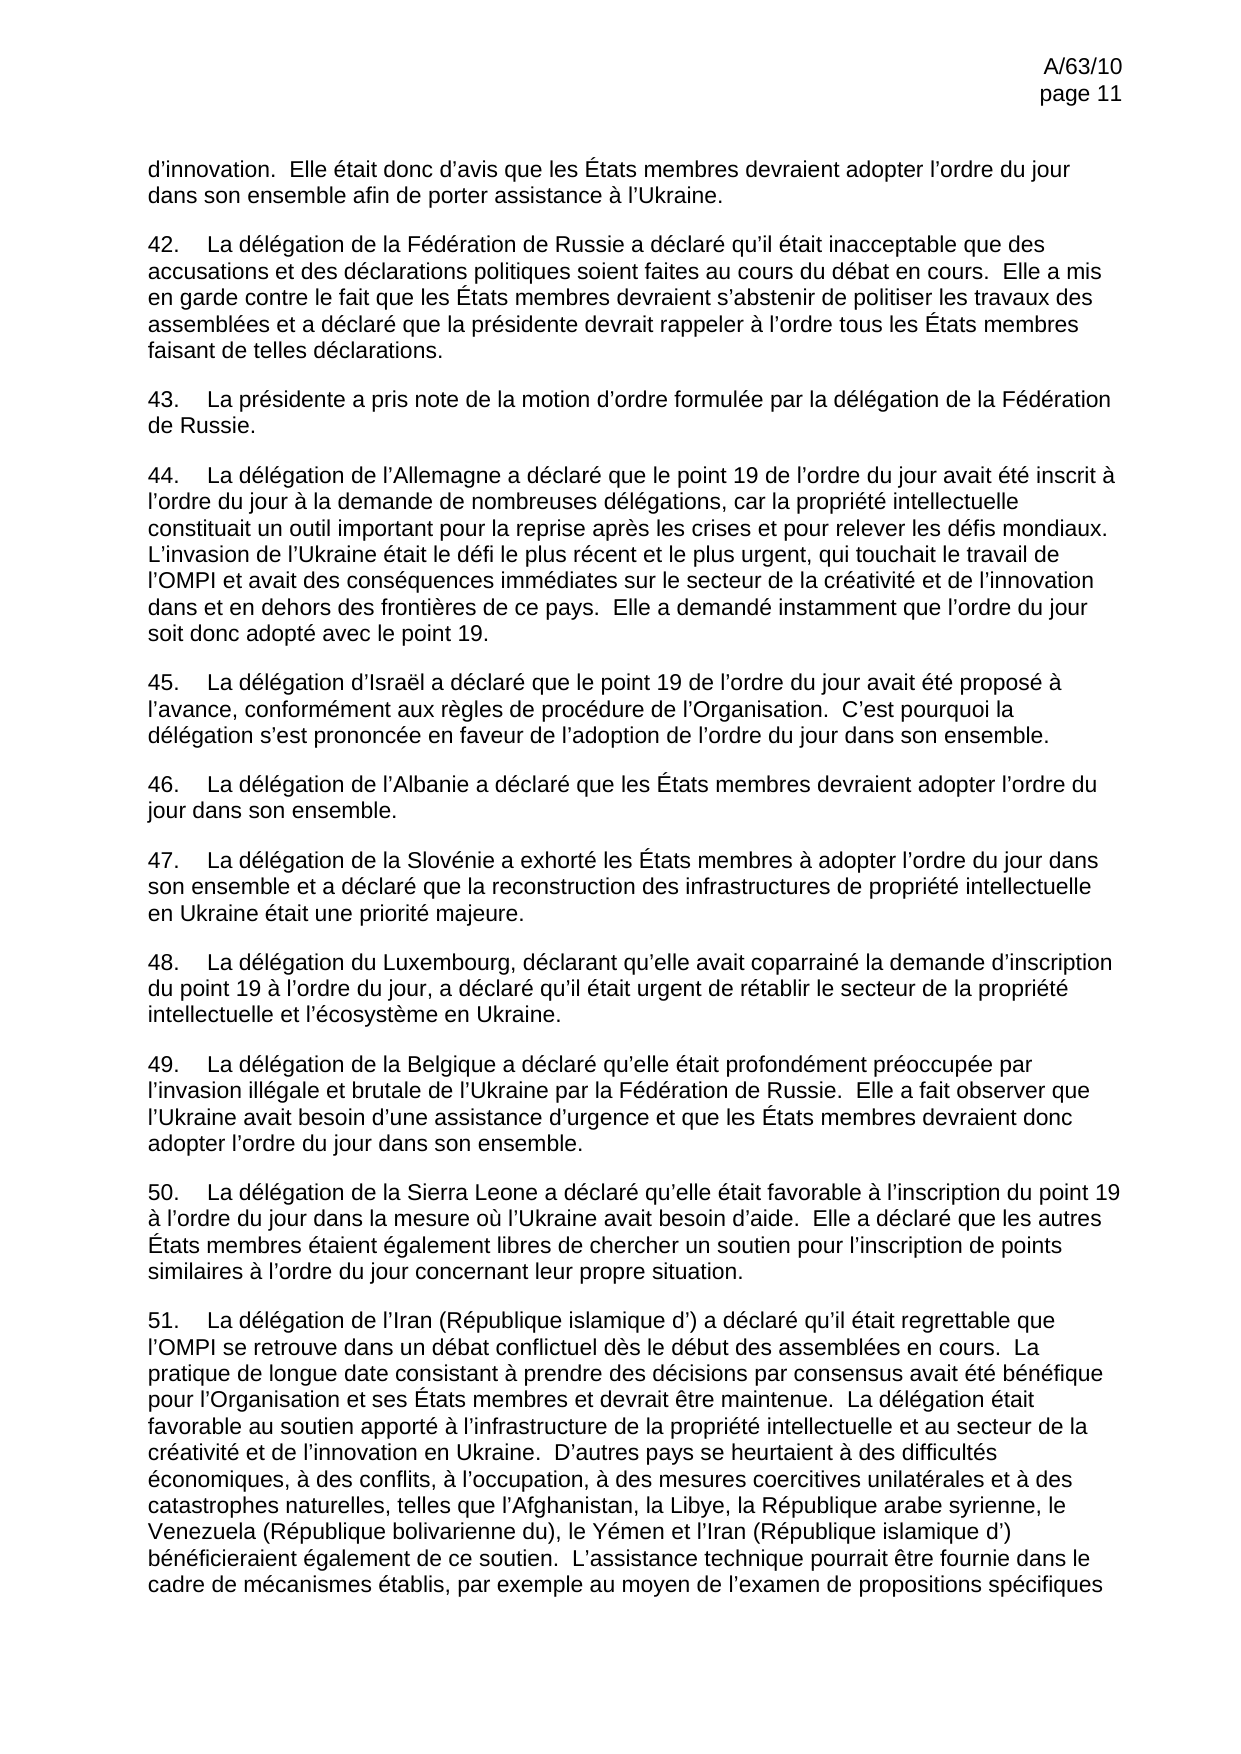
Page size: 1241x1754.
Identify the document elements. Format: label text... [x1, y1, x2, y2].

text La délégation de la Belgique a déclaré qu’elle était profondément préoccupée par l’invasion illégale et brutale de l’Ukraine par la Fédération de Russie. Elle a fait observer que l’Ukraine avait besoin d’une assistance d’urgence et que les États membres devraient donc adopter l’ordre du jour dans son ensemble. [148, 1051, 1122, 1156]
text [148, 156, 1122, 208]
text La délégation d’Israël a déclaré que le point 19 de l’ordre du jour avait été proposé à l’avance, conformément aux règles de procédure de l’Organisation. C’est pourquoi la délégation s’est prononcée en faveur de l’adoption de l’ordre du jour dans son ensemble. [148, 669, 1122, 748]
text La délégation de l’Allemagne a déclaré que le point 19 de l’ordre du jour avait été inscrit à l’ordre du jour à la demande de nombreuses délégations, car la propriété intellectuelle constituait un outil important pour la reprise après les crises et pour relever les défis mondiaux. L’invasion de l’Ukraine était le défi le plus récent et le plus urgent, qui touchait le travail de l’OMPI et avait des conséquences immédiates sur le secteur de la créativité et de l’innovation dans et en dehors des frontières de ce pays. Elle a demandé instamment que l’ordre du jour soit donc adopté avec le point 19. [148, 462, 1122, 646]
text La délégation du Luxembourg, déclarant qu’elle avait coparrainé la demande d’inscription du point 19 à l’ordre du jour, a déclaré qu’il était urgent de rétablir le secteur de la propriété intellectuelle et l’écosystème en Ukraine. [148, 949, 1122, 1028]
text La délégation de l’Albanie a déclaré que les États membres devraient adopter l’ordre du jour dans son ensemble. [148, 771, 1122, 824]
text La délégation de la Fédération de Russie a déclaré qu’il était inacceptable que des accusations et des déclarations politiques soient faites au cours du débat en cours. Elle a mis en garde contre le fait que les États membres devraient s’abstenir de politiser les travaux des assemblées et a déclaré que la présidente devrait rappeler à l’ordre tous les États membres faisant de telles déclarations. [148, 231, 1122, 363]
text La présidente a pris note de la motion d’ordre formulée par la délégation de la Fédération de Russie. [148, 386, 1122, 439]
text La délégation de la Sierra Leone a déclaré qu’elle était favorable à l’inscription du point 19 à l’ordre du jour dans la mesure où l’Ukraine avait besoin d’aide. Elle a déclaré que les autres États membres étaient également libres de chercher un soutien pour l’inscription de points similaires à l’ordre du jour concernant leur propre situation. [148, 1179, 1122, 1284]
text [148, 1307, 1122, 1597]
text La délégation de la Slovénie a exhorté les États membres à adopter l’ordre du jour dans son ensemble et a déclaré que la reconstruction des infrastructures de propriété intellectuelle en Ukraine était une priorité majeure. [148, 847, 1122, 926]
